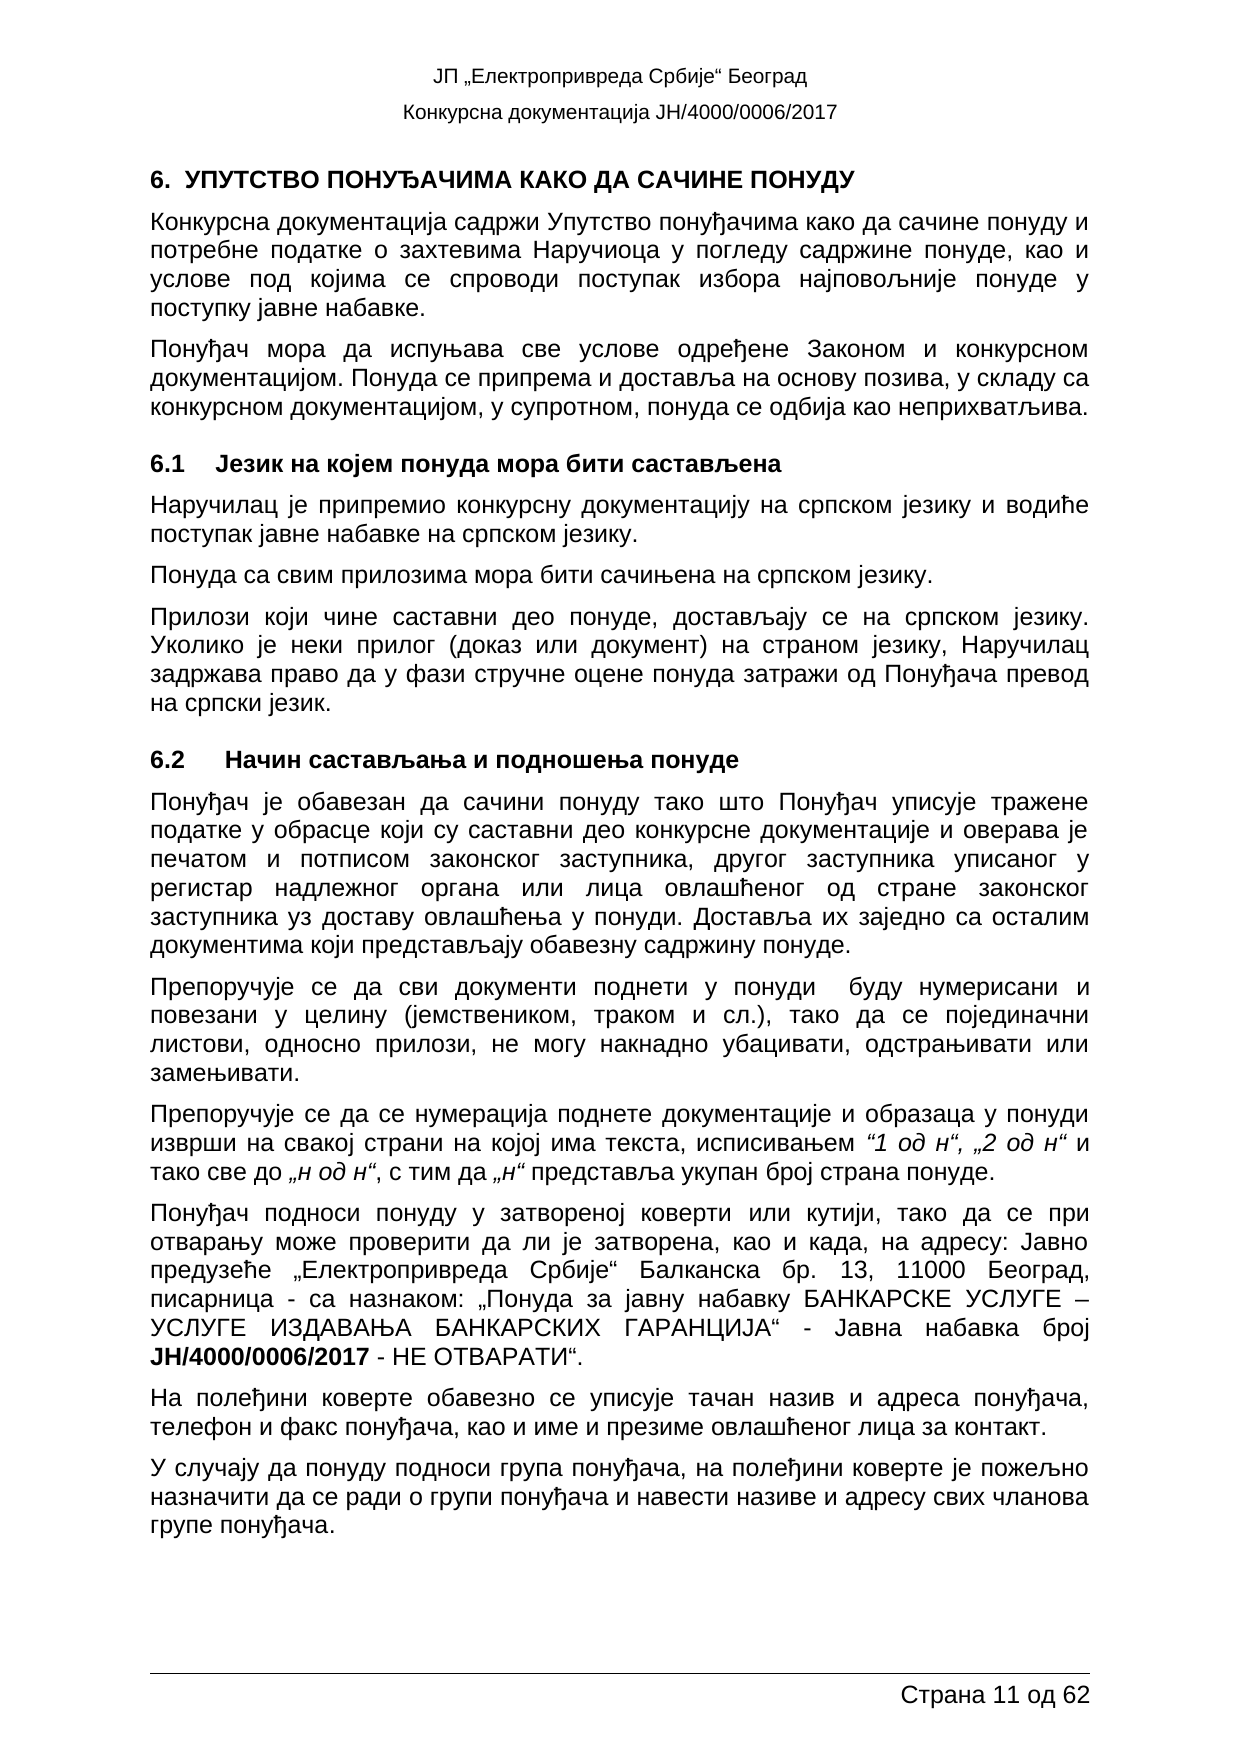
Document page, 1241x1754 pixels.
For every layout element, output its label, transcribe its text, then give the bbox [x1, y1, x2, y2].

text Препоручује се да сви документи поднети у понуди буду нумерисани и повезани у целину (јемствеником, траком и сл.), тако да се појединачни листови, односно прилози, не могу накнадно убацивати, одстрањивати или замењивати. [150, 972, 1090, 1087]
text Понуђач је обавезан да сачини понуду тако што Понуђач уписује тражене податке у обрасце који су саставни део конкурсне документације и оверава је печатом и потписом законског заступника, другог заступника уписаног у регистар надлежног органа или лица овлашћеног од стране законског заступника уз доставу овлашћења у понуди. Доставља их заједно са осталим документима који представљају обавезну садржину понуде. [150, 787, 1090, 959]
text Конкурсна документација садржи Упутство понуђачима како да сачине понуду и потребне податке о захтевима Наручиоца у погледу садржине понуде, као и услове под којима се спроводи поступак избора најповољније понуде у поступку јавне набавке. [150, 207, 1090, 322]
list Језик на којем понуда мора бити састављена [150, 449, 1090, 478]
text Прилози који чине саставни део понуде, достављају се на српском језику. Уколико је неки прилог (доказ или документ) на страном језику, Наручилац задржава право да у фази стручне оцене понуда затражи од Понуђача превод на српски језик. [150, 602, 1090, 717]
text Понуђач мора да испуњава све услове одређене Законом и конкурсном документацијом. Понуда се припрема и доставља на основу позива, у складу са конкурсном документацијом, у супротном, понуда се одбија као неприхватљива. [150, 334, 1090, 420]
text 6. УПУТСТВО ПОНУЂАЧИМА КАКО ДА САЧИНЕ ПОНУДУ [150, 165, 1090, 194]
list Начин састављања и подношења понуде [150, 745, 1090, 774]
text У случају да понуду подноси група понуђача, на полеђини коверте је пожељно назначити да се ради о групи понуђача и навести називе и адресу свих чланова групе понуђача. [150, 1453, 1090, 1539]
text Понуђач подноси понуду у затвореној коверти или кутији, тако да се при отварању може проверити да ли је затворена, као и када, на адресу: Јавно предузеће „Електропривреда Србије“ Балканска бр. 13, 11000 Београд, писарница - са назнаком: „Понуда за јавну набавку БАНКАРСКЕ УСЛУГЕ – УСЛУГЕ ИЗДАВАЊА БАНКАРСКИХ ГАРАНЦИЈА“ - Јавна набавка број ЈН/4000/0006/2017 - НЕ ОТВАРАТИ“. [150, 1198, 1090, 1370]
text Препоручује се да се нумерација поднете документације и образаца у понуди изврши на свакоj страни на којој има текста, исписивањем “1 од н“, „2 од н“ и тако све до „н од н“, с тим да „н“ представља укупан број страна понуде. [150, 1099, 1090, 1185]
text Понуда са свим прилозима мора бити сачињена на српском језику. [150, 560, 1090, 589]
text Наручилац је припремио конкурсну документацију на српском језику и водиће поступак јавне набавке на српском језику. [150, 490, 1090, 548]
text На полеђини коверте обавезно се уписује тачан назив и адреса понуђача, телефон и факс понуђача, као и име и презиме овлашћеног лица за контакт. [150, 1383, 1090, 1440]
